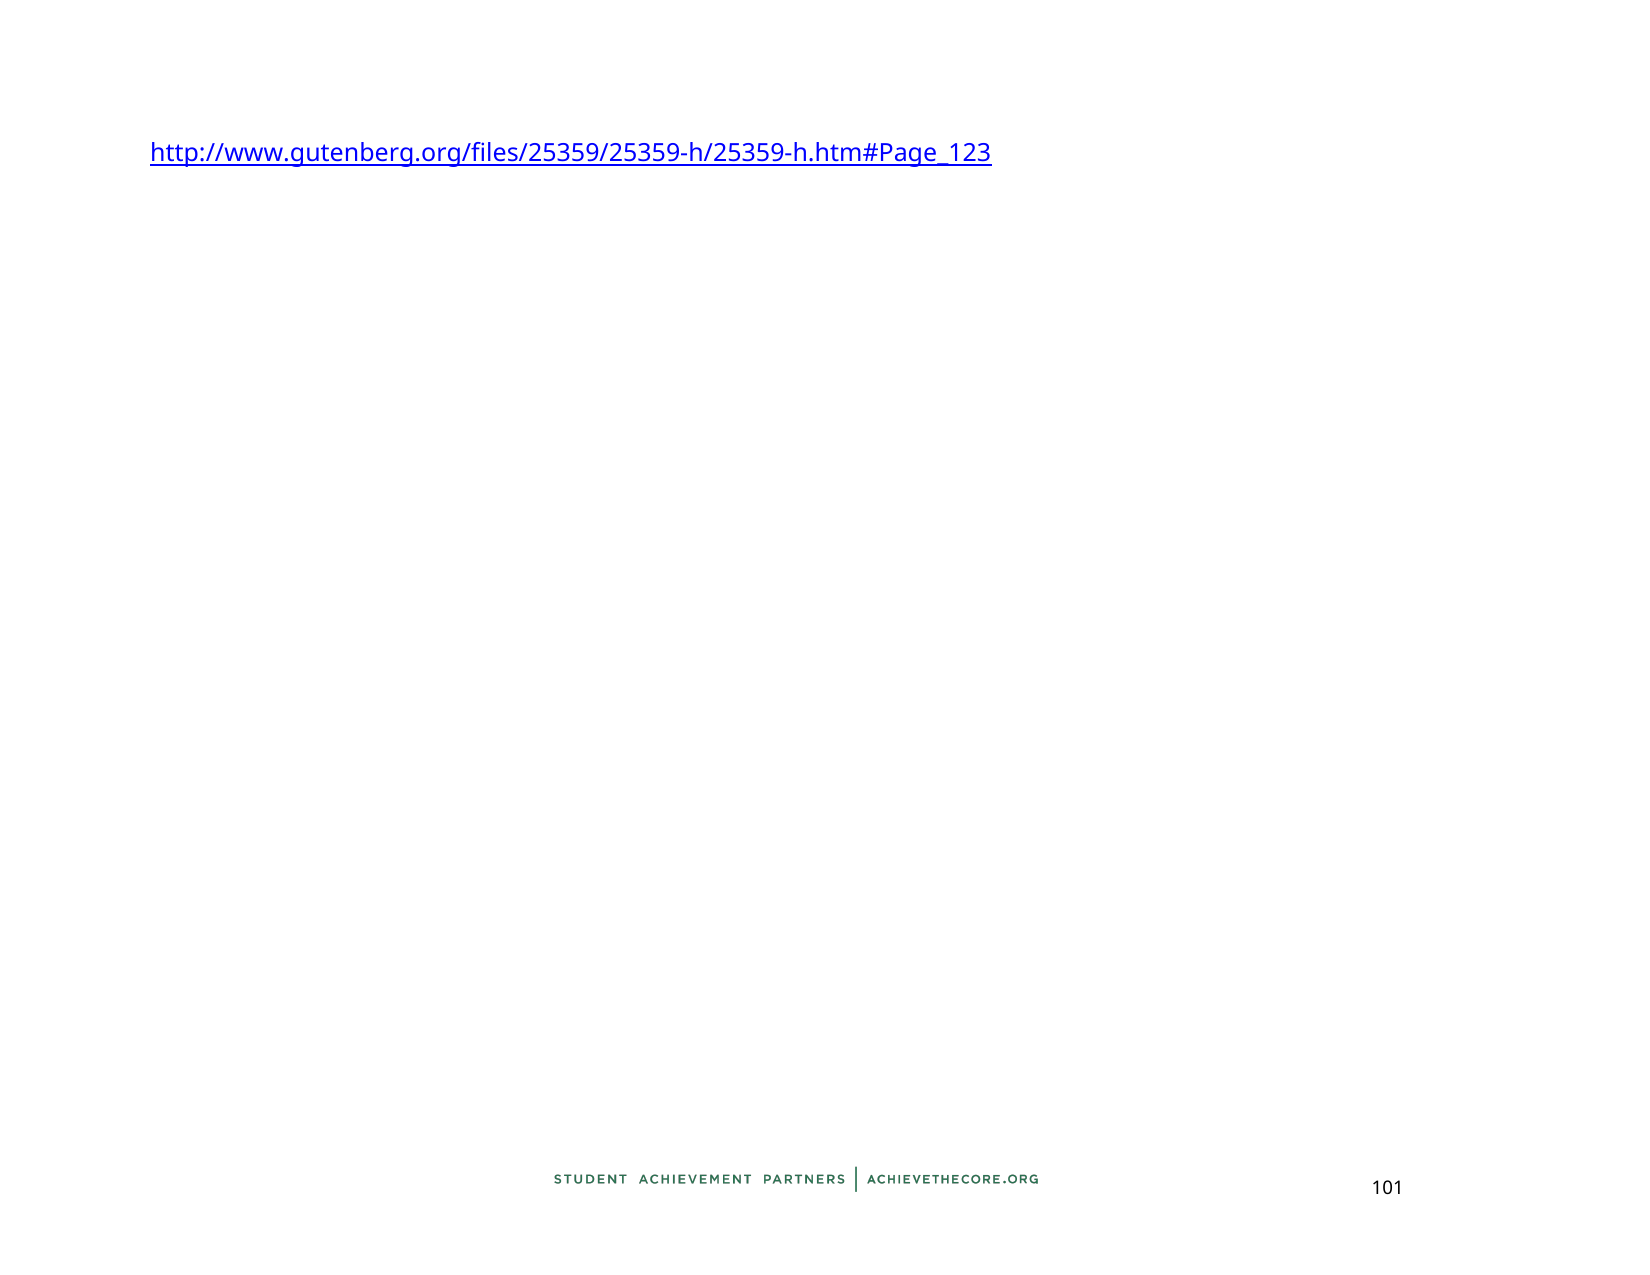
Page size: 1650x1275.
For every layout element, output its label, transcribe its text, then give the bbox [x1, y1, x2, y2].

text http://www.gutenberg.org/files/25359/25359-h/25359-h.htm#Page_123 [150, 135, 1500, 169]
picture [543, 1163, 1051, 1195]
